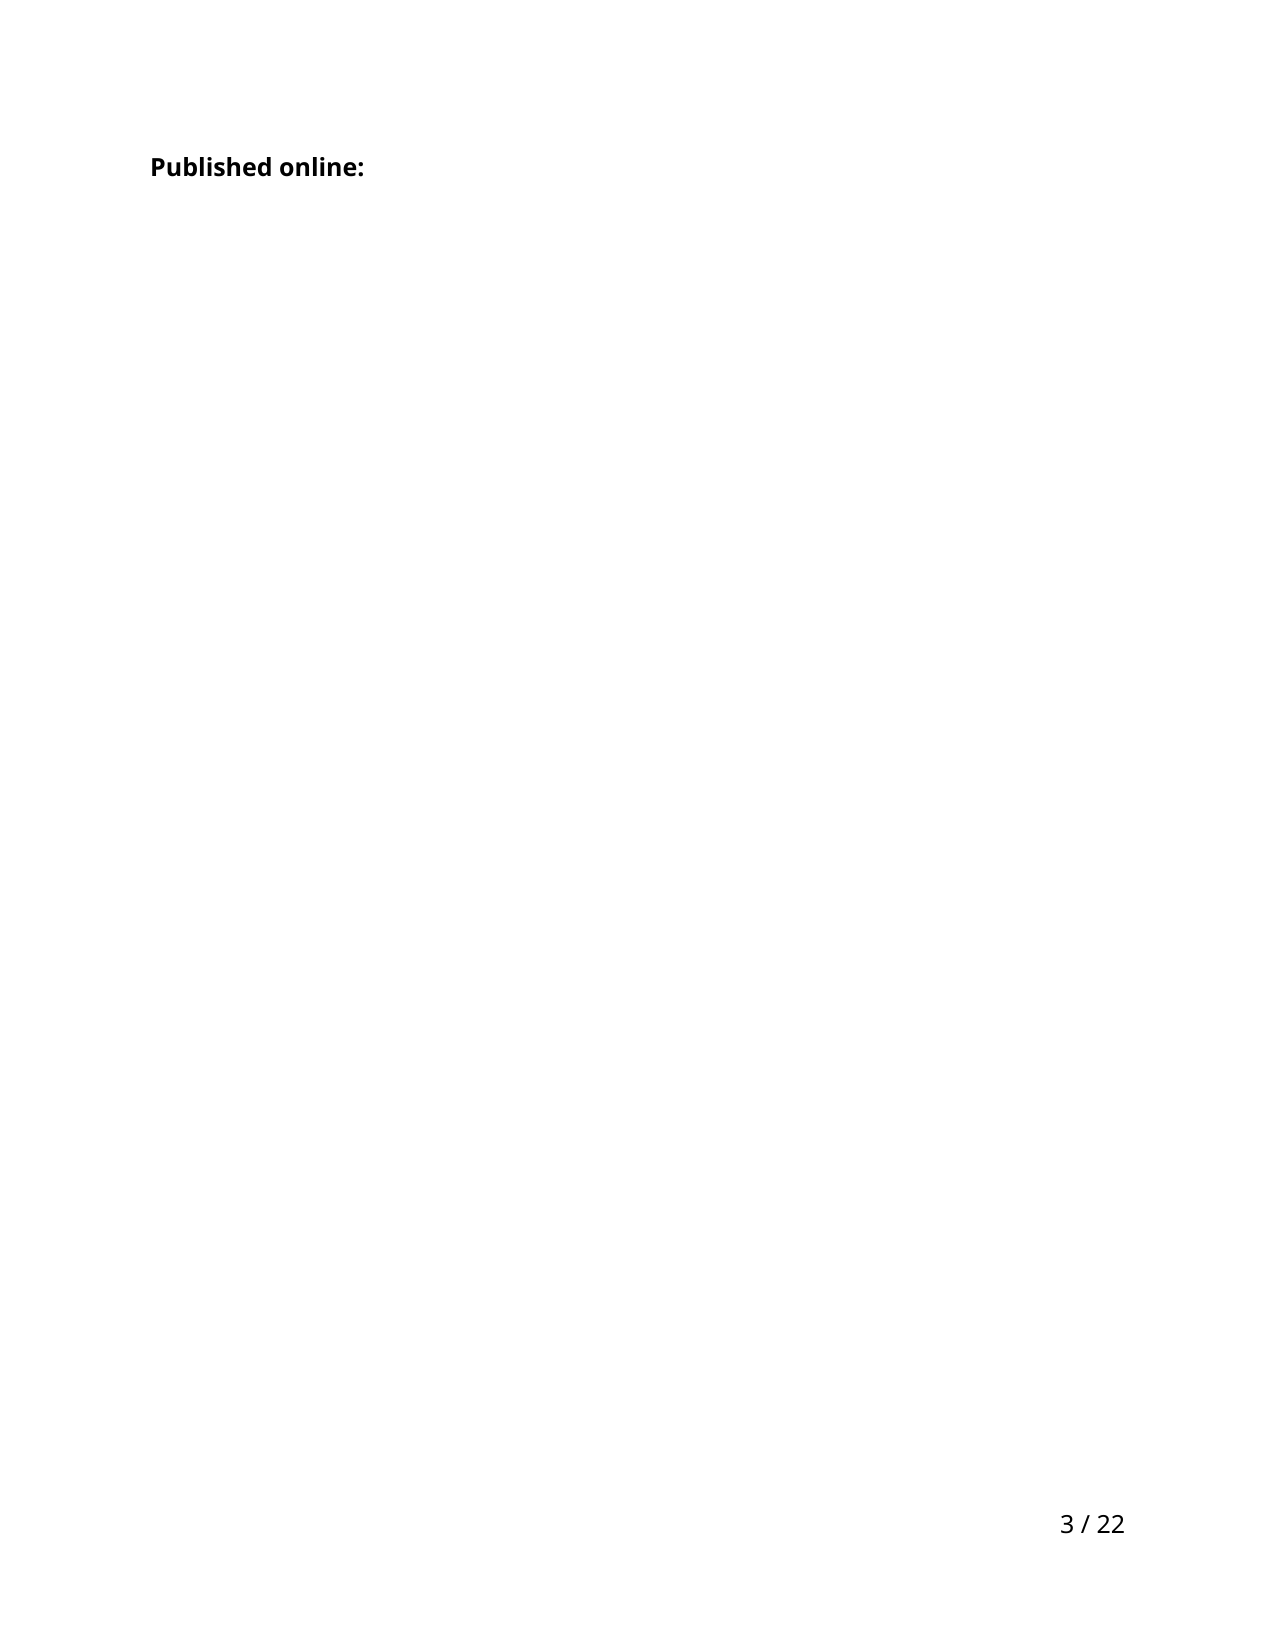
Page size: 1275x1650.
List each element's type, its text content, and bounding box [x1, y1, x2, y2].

text Published online: [150, 150, 1125, 184]
